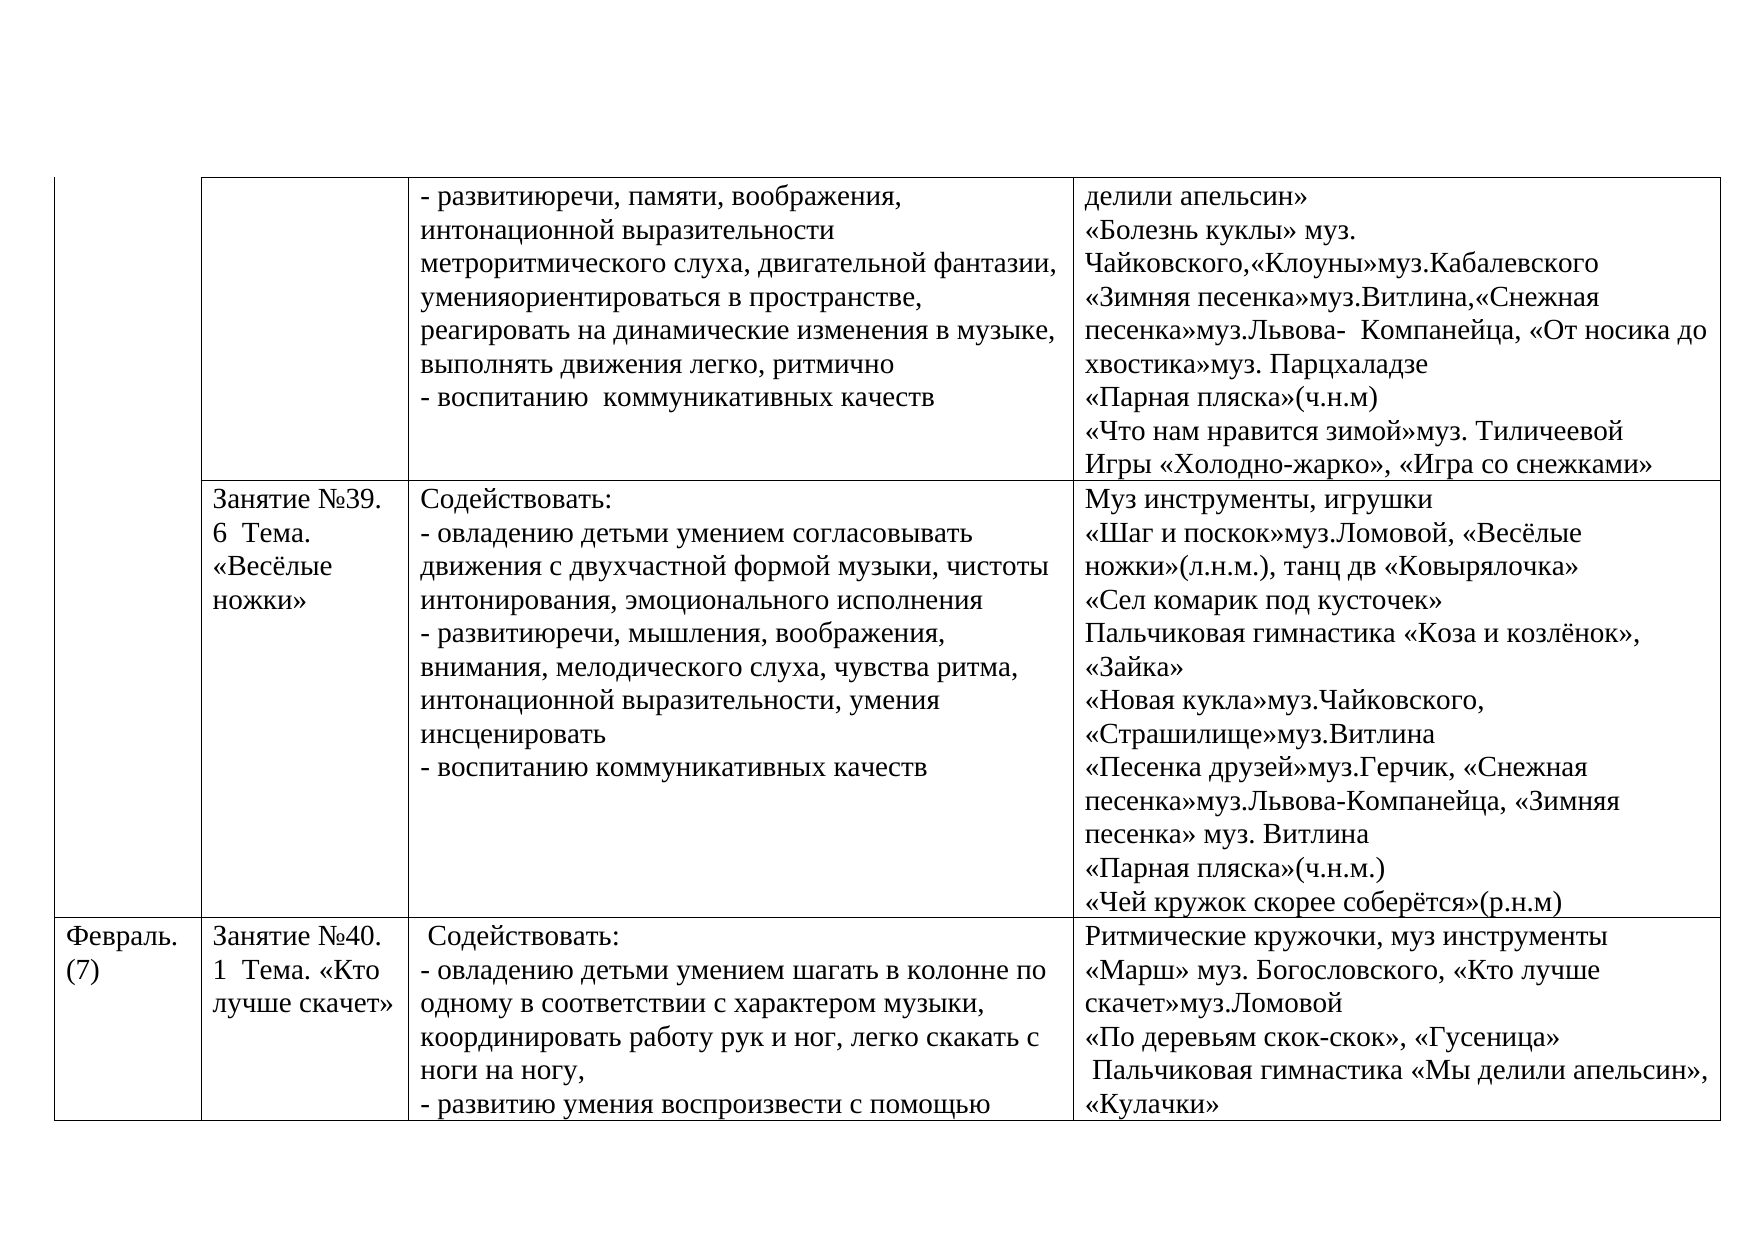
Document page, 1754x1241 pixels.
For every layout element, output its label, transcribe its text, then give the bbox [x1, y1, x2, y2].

table_cell Занятие №39. 6 Тема. «Весёлые ножки» [202, 481, 408, 917]
table_cell Февраль. (7) [55, 918, 201, 1119]
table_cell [1074, 918, 1720, 1119]
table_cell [202, 178, 408, 480]
table_cell Муз инструменты, игрушки «Шаг и поскок»муз.Ломовой, «Весёлые ножки»(л.н.м.), танц дв «Ковырялочка» «Сел комарик под кусточек» Пальчиковая гимнастика «Коза и козлёнок», «Зайка» «Новая кукла»муз.Чайковского, «Страшилище»муз.Витлина «Песенка друзей»муз.Герчик, «Снежная песенка»муз.Львова-Компанейца, «Зимняя песенка» муз. Витлина «Парная пляска»(ч.н.м.) «Чей кружок скорее соберётся»(р.н.м) [1074, 481, 1720, 917]
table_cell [1074, 178, 1720, 480]
table_cell Содействовать: - овладению детьми умением согласовывать движения с двухчастной формой музыки, чистоты интонирования, эмоционального исполнения - развитиюречи, мышления, воображения, внимания, мелодического слуха, чувства ритма, интонационной выразительности, умения инсценировать - воспитанию коммуникативных качеств [409, 481, 1073, 917]
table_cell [409, 178, 1073, 480]
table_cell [409, 918, 1073, 1119]
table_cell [202, 918, 408, 1119]
